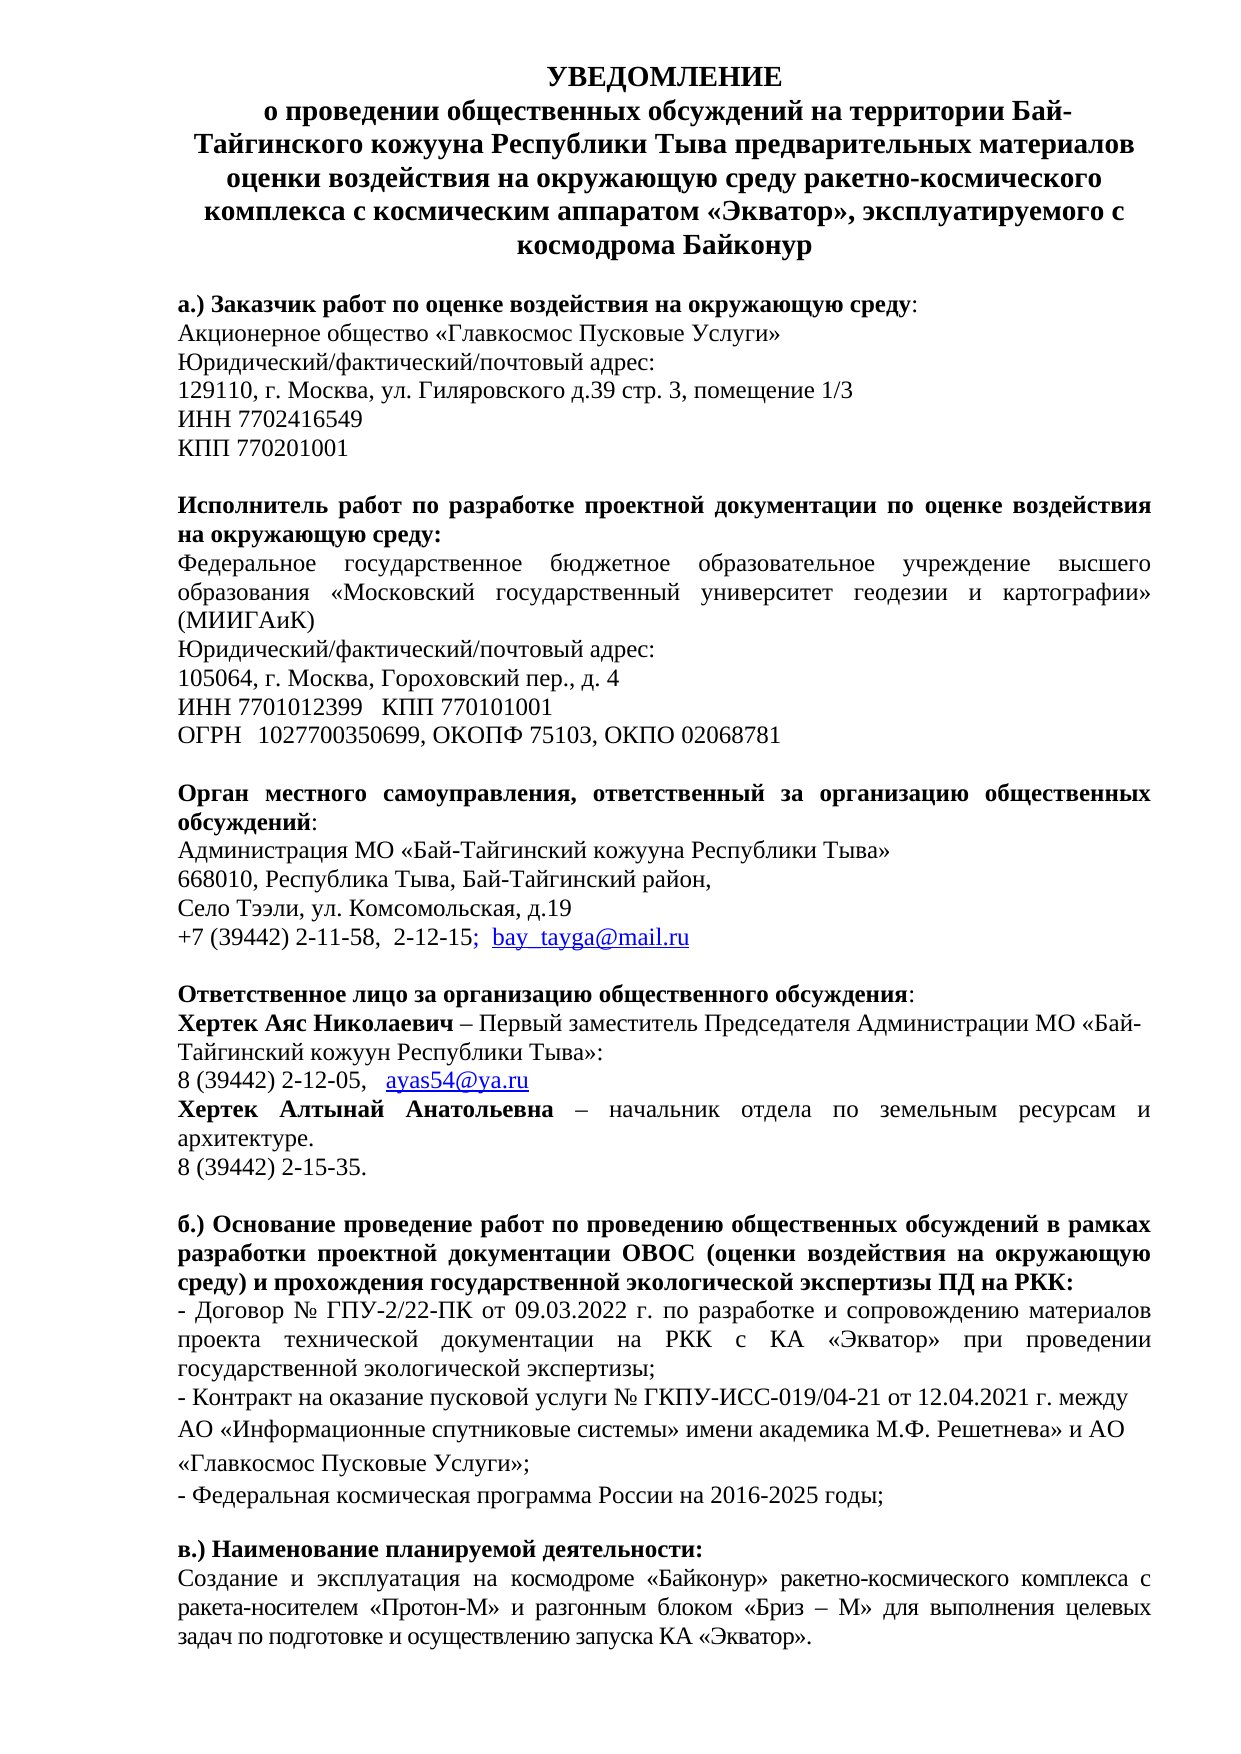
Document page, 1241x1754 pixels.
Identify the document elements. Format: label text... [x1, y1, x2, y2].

text Федеральное государственное бюджетное образовательное учреждение высшего образования «Московский государственный университет геодезии и картографии» (МИИГАиК) [177, 548, 1152, 634]
text о проведении общественных обсуждений на территории Бай-Тайгинского кожууна Республики Тыва предварительных материалов оценки воздействия на окружающую среду ракетно-космического комплекса с космическим аппаратом «Экватор», эксплуатируемого с космодрома Байконур [177, 93, 1152, 260]
text КПП 770201001 [177, 433, 1152, 462]
text УВЕДОМЛЕНИЕ [177, 59, 1152, 93]
text 668010, Республика Тыва, Бай-Тайгинский район, [177, 864, 1152, 893]
text Администрация МО «Бай-Тайгинский кожууна Республики Тыва» [177, 835, 1152, 864]
text 129110, г. Москва, ул. Гиляровского д.39 стр. 3, помещение 1/3 [177, 375, 1152, 404]
text Исполнитель работ по разработке проектной документации по оценке воздействия на окружающую среду: [177, 462, 1152, 548]
text Орган местного самоуправления, ответственный за организацию общественных обсуждений: [177, 778, 1152, 835]
text Село Тээли, ул. Комсомольская, д.19 [177, 893, 1152, 922]
text б.) Основание проведение работ по проведению общественных обсуждений в рамках разработки проектной документации ОВОС (оценки воздействия на окружающую среду) и прохождения государственной экологической экспертизы ПД на РКК: [177, 1209, 1152, 1295]
text ИНН 7702416549 [177, 404, 1152, 433]
text - Контракт на оказание пусковой услуги № ГКПУ-ИСС-019/04-21 от 12.04.2021 г. между АО «Информационные спутниковые системы» имени академика М.Ф. Решетнева» и АО «Главкосмос Пусковые Услуги»; [177, 1382, 1152, 1476]
text в.) Наименование планируемой деятельности: [177, 1534, 1152, 1563]
text Хертек Аяс Николаевич – Первый заместитель Председателя Администрации МО «Бай-Тайгинский кожуун Республики Тыва»: [177, 1008, 1152, 1065]
text - Федеральная космическая программа России на 2016-2025 годы; [177, 1481, 1152, 1509]
text 105064, г. Москва, Гороховский пер., д. 4 [177, 663, 1152, 692]
text Акционерное общество «Главкосмос Пусковые Услуги» [177, 318, 1152, 347]
text а.) Заказчик работ по оценке воздействия на окружающую среду: [177, 289, 1152, 318]
text 8 (39442) 2-12-05, ayas54@ya.ru [177, 1065, 1152, 1094]
text Юридический/фактический/почтовый адрес: [177, 634, 1152, 663]
text +7 (39442) 2-11-58, 2-12-15; bay_tayga@mail.ru [177, 922, 1152, 950]
text Ответственное лицо за организацию общественного обсуждения: [177, 979, 1152, 1008]
text Создание и эксплуатация на космодроме «Байконур» ракетно-космического комплекса с ракета-носителем «Протон-М» и разгонным блоком «Бриз – М» для выполнения целевых задач по подготовке и осуществлению запуска КА «Экватор». [177, 1563, 1152, 1649]
text Юридический/фактический/почтовый адрес: [177, 347, 1152, 375]
text 8 (39442) 2-15-35. [177, 1152, 1152, 1180]
text ИНН 7701012399 КПП 770101001 [177, 692, 1152, 720]
text ОГРН 1027700350699, ОКОПФ 75103, ОКПО 02068781 [177, 720, 1152, 749]
text - Договор № ГПУ-2/22-ПК от 09.03.2022 г. по разработке и сопровождению материалов проекта технической документации на РКК с КА «Экватор» при проведении государственной экологической экспертизы; [177, 1295, 1152, 1382]
text Хертек Алтынай Анатольевна – начальник отдела по земельным ресурсам и архитектуре. [177, 1094, 1152, 1152]
